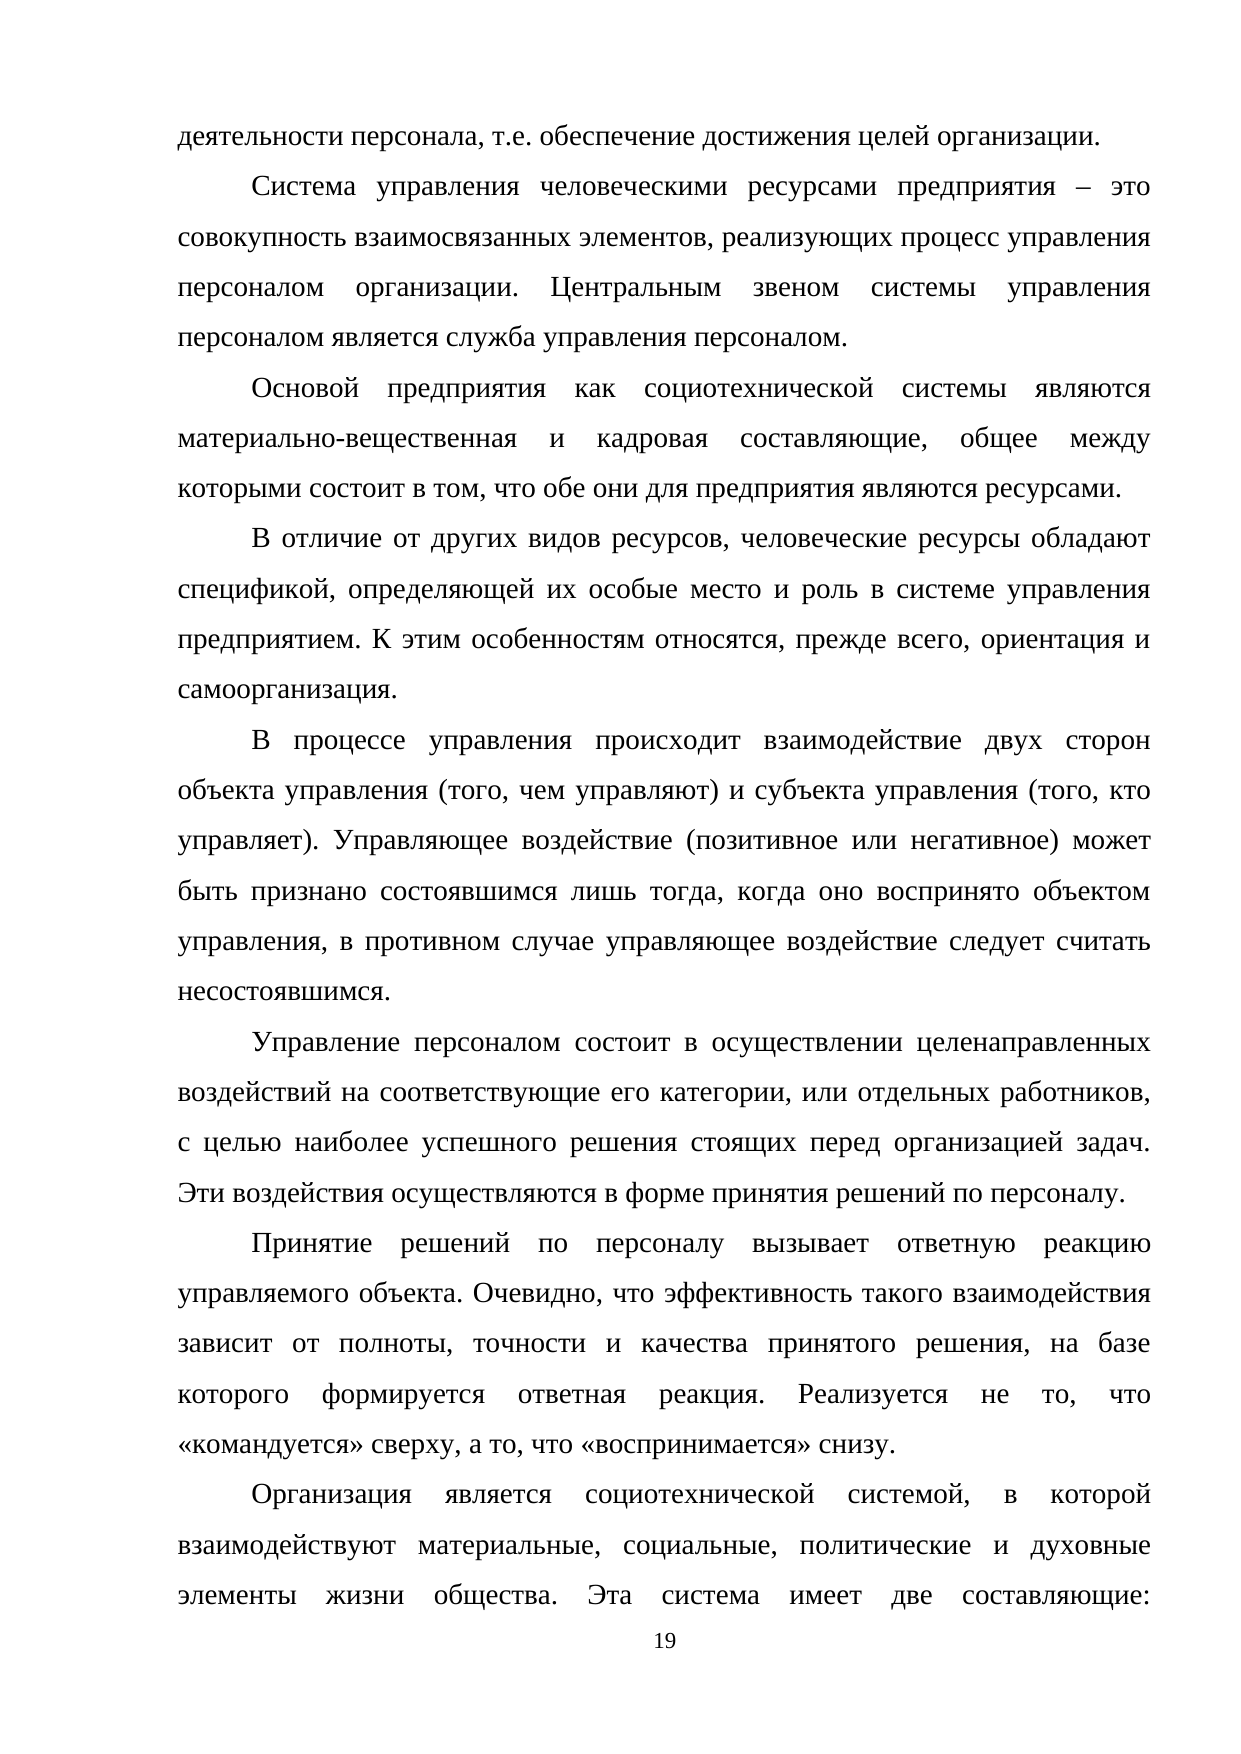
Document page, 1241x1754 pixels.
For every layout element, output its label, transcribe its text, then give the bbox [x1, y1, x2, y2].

text В отличие от других видов ресурсов, человеческие ресурсы обладают спецификой, определяющей их особые место и роль в системе управления предприятием. К этим особенностям относятся, прежде всего, ориентация и самоорганизация. [177, 521, 1152, 705]
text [177, 1477, 1152, 1611]
text Управление персоналом состоит в осуществлении целенаправленных воздействий на соответствующие его категории, или отдельных работников, с целью наиболее успешного решения стоящих перед организацией задач. Эти воздействия осуществляются в форме принятия решений по персоналу. [177, 1024, 1152, 1208]
text Основой предприятия как социотехнической системы являются материально-вещественная и кадровая составляющие, общее между которыми состоит в том, что обе они для предприятия являются ресурсами. [177, 370, 1152, 504]
text В процессе управления происходит взаимодействие двух сторон объекта управления (того, чем управляют) и субъекта управления (того, кто управляет). Управляющее воздействие (позитивное или негативное) может быть признано состоявшимся лишь тогда, когда оно воспринято объектом управления, в противном случае управляющее воздействие следует считать несостоявшимся. [177, 722, 1152, 1007]
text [177, 118, 1152, 152]
text Принятие решений по персоналу вызывает ответную реакцию управляемого объекта. Очевидно, что эффективность такого взаимодействия зависит от полноты, точности и качества принятого решения, на базе которого формируется ответная реакция. Реализуется не то, что «командуется» сверху, а то, что «воспринимается» снизу. [177, 1225, 1152, 1460]
text Система управления человеческими ресурсами предприятия – это совокупность взаимосвязанных элементов, реализующих процесс управления персоналом организации. Центральным звеном системы управления персоналом является служба управления персоналом. [177, 168, 1152, 353]
